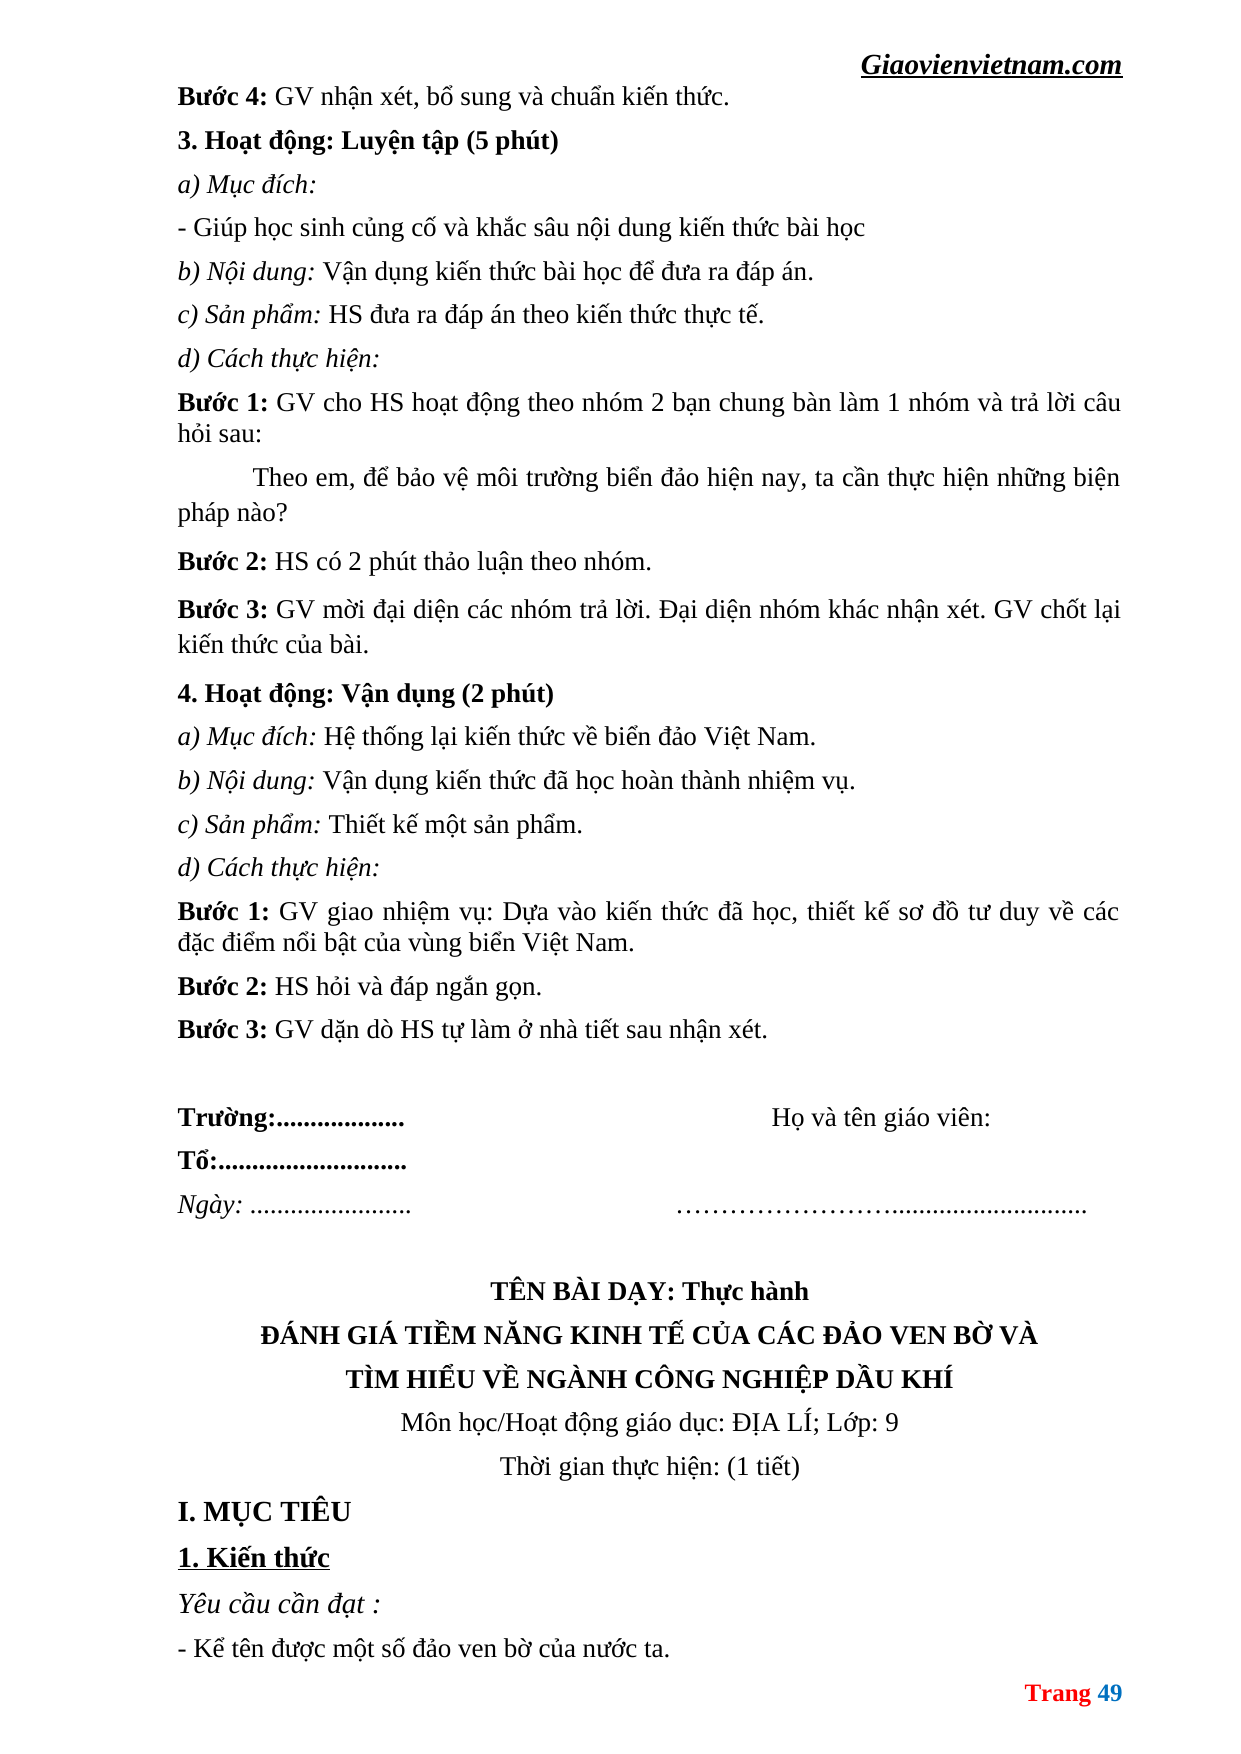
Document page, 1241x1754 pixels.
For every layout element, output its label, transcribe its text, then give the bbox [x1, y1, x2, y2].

text a) Mục đích: [177, 168, 1122, 199]
text Bước 1: GV giao nhiệm vụ: Dựa vào kiến thức đã học, thiết kế sơ đồ tư duy về các đặc điểm nổi bật của vùng biển Việt Nam. [177, 895, 1122, 957]
text Bước 3: GV mời đại diện các nhóm trả lời. Đại diện nhóm khác nhận xét. GV chốt lại kiến thức của bài. [177, 593, 1122, 660]
text - Kể tên được một số đảo ven bờ của nước ta. [177, 1632, 1122, 1663]
text a) Mục đích: Hệ thống lại kiến thức về biển đảo Việt Nam. [177, 721, 1122, 752]
text Theo em, để bảo vệ môi trường biển đảo hiện nay, ta cần thực hiện những biện pháp nào? [177, 461, 1122, 528]
text Bước 2: HS hỏi và đáp ngắn gọn. [177, 970, 1122, 1001]
text - Giúp học sinh củng cố và khắc sâu nội dung kiến thức bài học [177, 211, 1122, 242]
text Bước 3: GV dặn dò HS tự làm ở nhà tiết sau nhận xét. [177, 1013, 1122, 1045]
text d) Cách thực hiện: [177, 851, 1122, 883]
text Môn học/Hoạt động giáo dục: ĐỊA LÍ; Lớp: 9 [177, 1406, 1122, 1437]
text c) Sản phẩm: Thiết kế một sản phẩm. [177, 808, 1122, 839]
text b) Nội dung: Vận dụng kiến thức bài học để đưa ra đáp án. [177, 255, 1122, 286]
text ĐÁNH GIÁ TIỀM NĂNG KINH TẾ CỦA CÁC ĐẢO VEN BỜ VÀ [177, 1319, 1122, 1350]
text d) Cách thực hiện: [177, 342, 1122, 373]
text TÊN BÀI DẠY: Thực hành [177, 1275, 1122, 1307]
text Bước 4: GV nhận xét, bổ sung và chuẩn kiến thức. [177, 80, 1122, 112]
text Bước 1: GV cho HS hoạt động theo nhóm 2 bạn chung bàn làm 1 nhóm và trả lời câu hỏi sau: [177, 386, 1122, 448]
text Yêu cầu cần đạt : [177, 1586, 1122, 1619]
table_header Trường:................... Tổ:............................ Ngày: ........................ [166, 1101, 653, 1232]
text 3. Hoạt động: Luyện tập (5 phút) [177, 124, 1122, 155]
text c) Sản phẩm: HS đưa ra đáp án theo kiến thức thực tế. [177, 299, 1122, 330]
text b) Nội dung: Vận dụng kiến thức đã học hoàn thành nhiệm vụ. [177, 764, 1122, 795]
text Thời gian thực hiện: (1 tiết) [177, 1450, 1122, 1481]
table_header Họ và tên giáo viên: ……………………............................. [653, 1101, 1109, 1232]
text 1. Kiến thức [177, 1540, 1122, 1573]
text 4. Hoạt động: Vận dụng (2 phút) [177, 677, 1122, 708]
text TÌM HIỂU VỀ NGÀNH CÔNG NGHIỆP DẦU KHÍ [177, 1363, 1122, 1394]
text Bước 2: HS có 2 phút thảo luận theo nhóm. [177, 545, 1122, 576]
text I. MỤC TIÊU [177, 1494, 1122, 1527]
